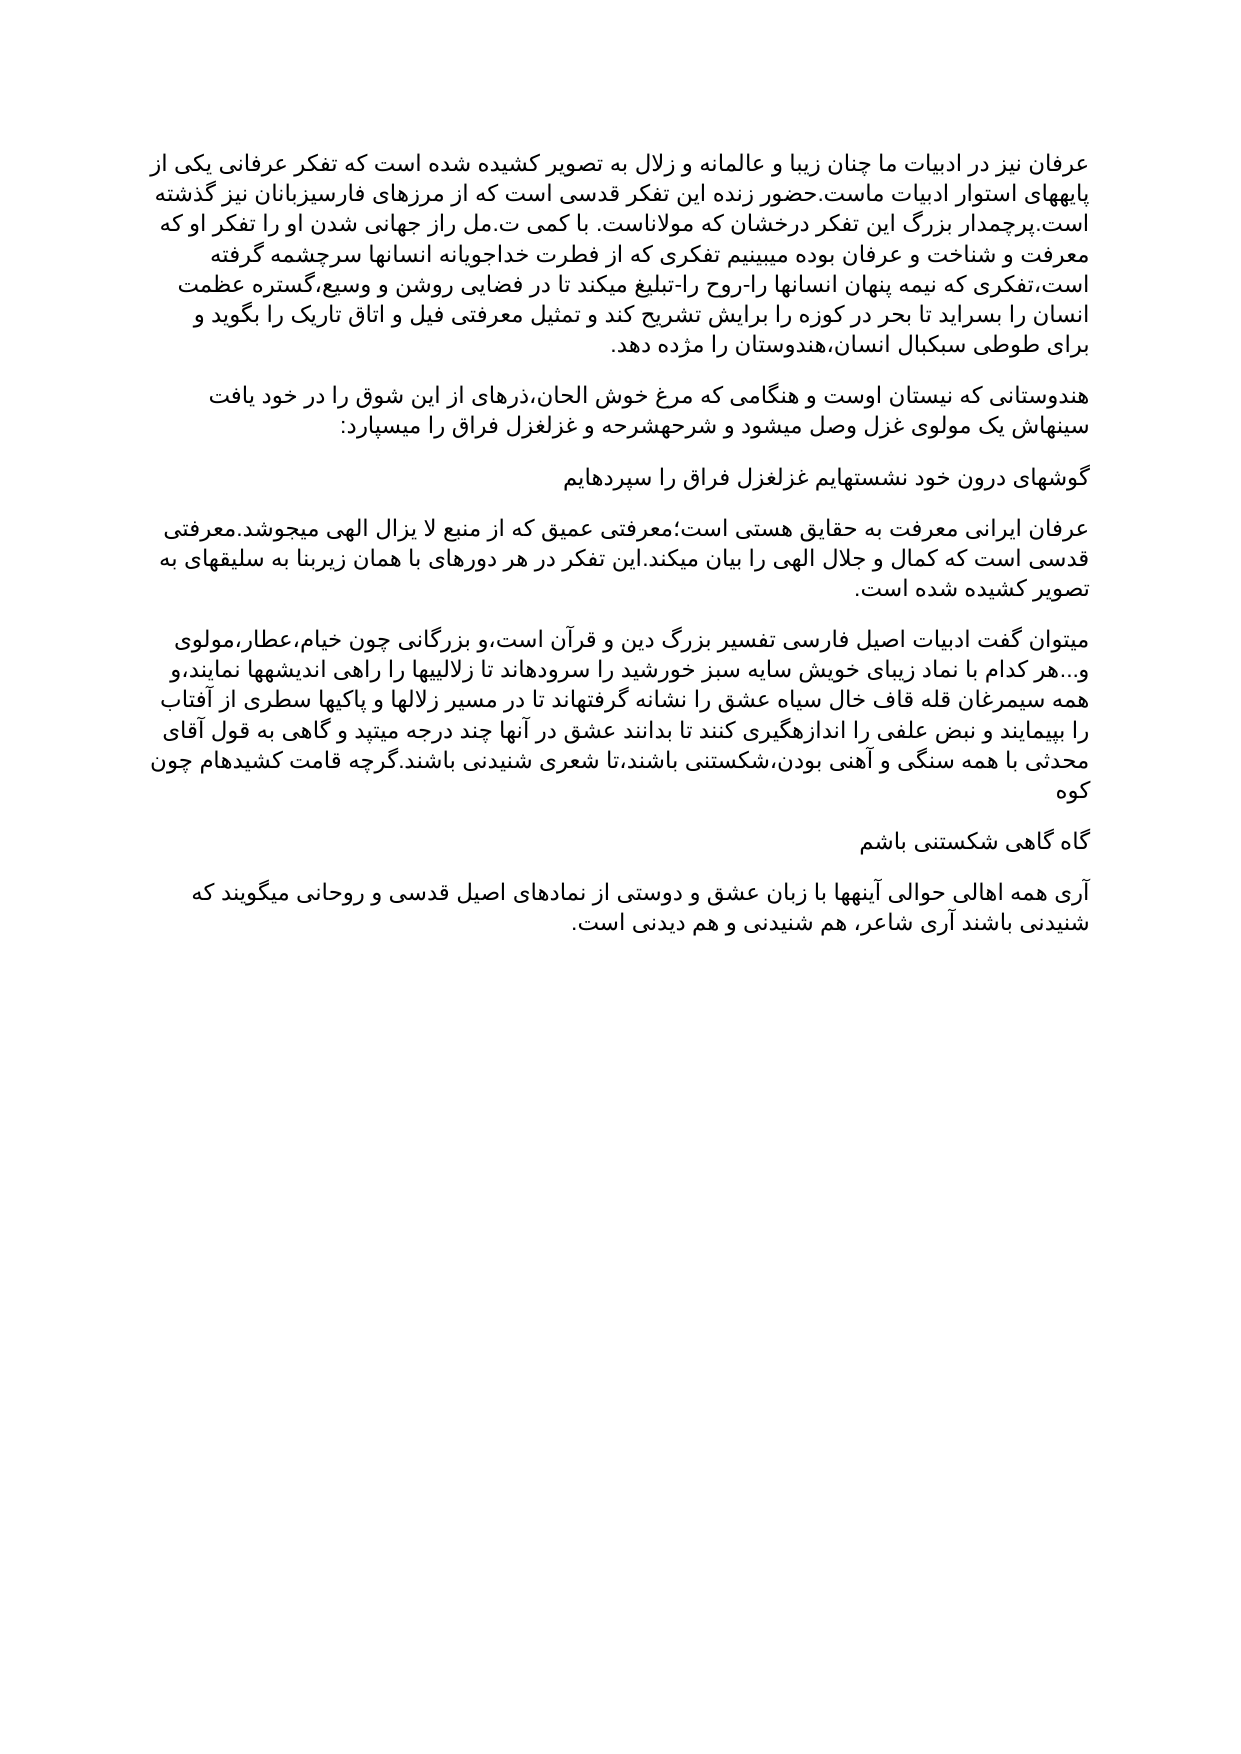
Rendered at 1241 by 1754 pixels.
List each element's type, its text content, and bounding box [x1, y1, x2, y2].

text هندوستانی که نیستان اوست و هنگامی که مرغ خوش الحان،ذره‏ای از این شوق را در خود یافت سینه‏اش یک مولوی غزل‏ وصل می‏شود و شرحه‏شرحه و غزل‏غزل فراق را می‏سپارد: [150, 382, 1090, 439]
text می‏توان گفت ادبیات اصیل فارسی تفسیر بزرگ دین و قرآن است،و بزرگانی چون خیام،عطار،مولوی و...هر کدام با نماد زیبای خویش سایه سبز خورشید را سروده‏اند تا زلالییها را راهی اندیشه‏ها نمایند،و همه سیمرغان قله قاف خال سیاه عشق را نشانه‏ گرفته‏اند تا در مسیر زلالها و پاکیها سطری از آفتاب را بپیمایند و نبض علفی را اندازه‏گیری کنند تا بدانند عشق در آنها چند درجه‏ می‏تپد و گاهی به قول آقای محدثی با همه سنگی و آهنی بودن،شکستنی باشند،تا شعری شنیدنی باشند.گرچه قامت کشیده‏ام‏ چون کوه [150, 626, 1090, 803]
text آری همه اهالی حوالی آینه‏ها با زبان عشق و دوستی از نمادهای اصیل قدسی و روحانی می‏گویند که شنیدنی باشند آری شاعر، هم شنیدنی و هم دیدنی است. [150, 879, 1090, 936]
text عرفان نیز در ادبیات ما چنان زیبا و عالمانه و زلال به تصویر کشیده شده است که تفکر عرفانی یکی از پایه‏های استوار ادبیات‏ ماست.حضور زنده این تفکر قدسی است که از مرزهای فارسی‏زبانان نیز گذشته است.پرچمدار بزرگ این تفکر درخشان که مولاناست. با کمی ت.مل راز جهانی شدن او را تفکر او که معرفت و شناخت و عرفان بوده می‏بینیم تفکری که از فطرت خداجویانه انسانها سرچشمه‏ گرفته است،تفکری که نیمه پنهان انسانها را-روح را-تبلیغ می‏کند تا در فضایی روشن و وسیع،گستره عظمت انسان را بسراید تا بحر در کوزه را برایش تشریح کند و تمثیل معرفتی فیل و اتاق تاریک را بگوید و برای طوطی سبکبال انسان،هندوستان را مژده‏ دهد. [150, 150, 1090, 358]
text گوشه‏ای درون خود نشسته‏ایم‏ غزل‏غزل فراق را سپرده‏ایم [150, 463, 1090, 490]
text عرفان ایرانی معرفت به حقایق هستی است؛معرفتی عمیق که از منبع لا یزال الهی می‏جوشد.معرفتی قدسی است که کمال‏ و جلال الهی را بیان می‏کند.این تفکر در هر دوره‏ای با همان زیربنا به سلیقه‏ای به تصویر کشیده شده است. [150, 514, 1090, 601]
text گاه گاهی شکستنی باشم [150, 828, 1090, 854]
